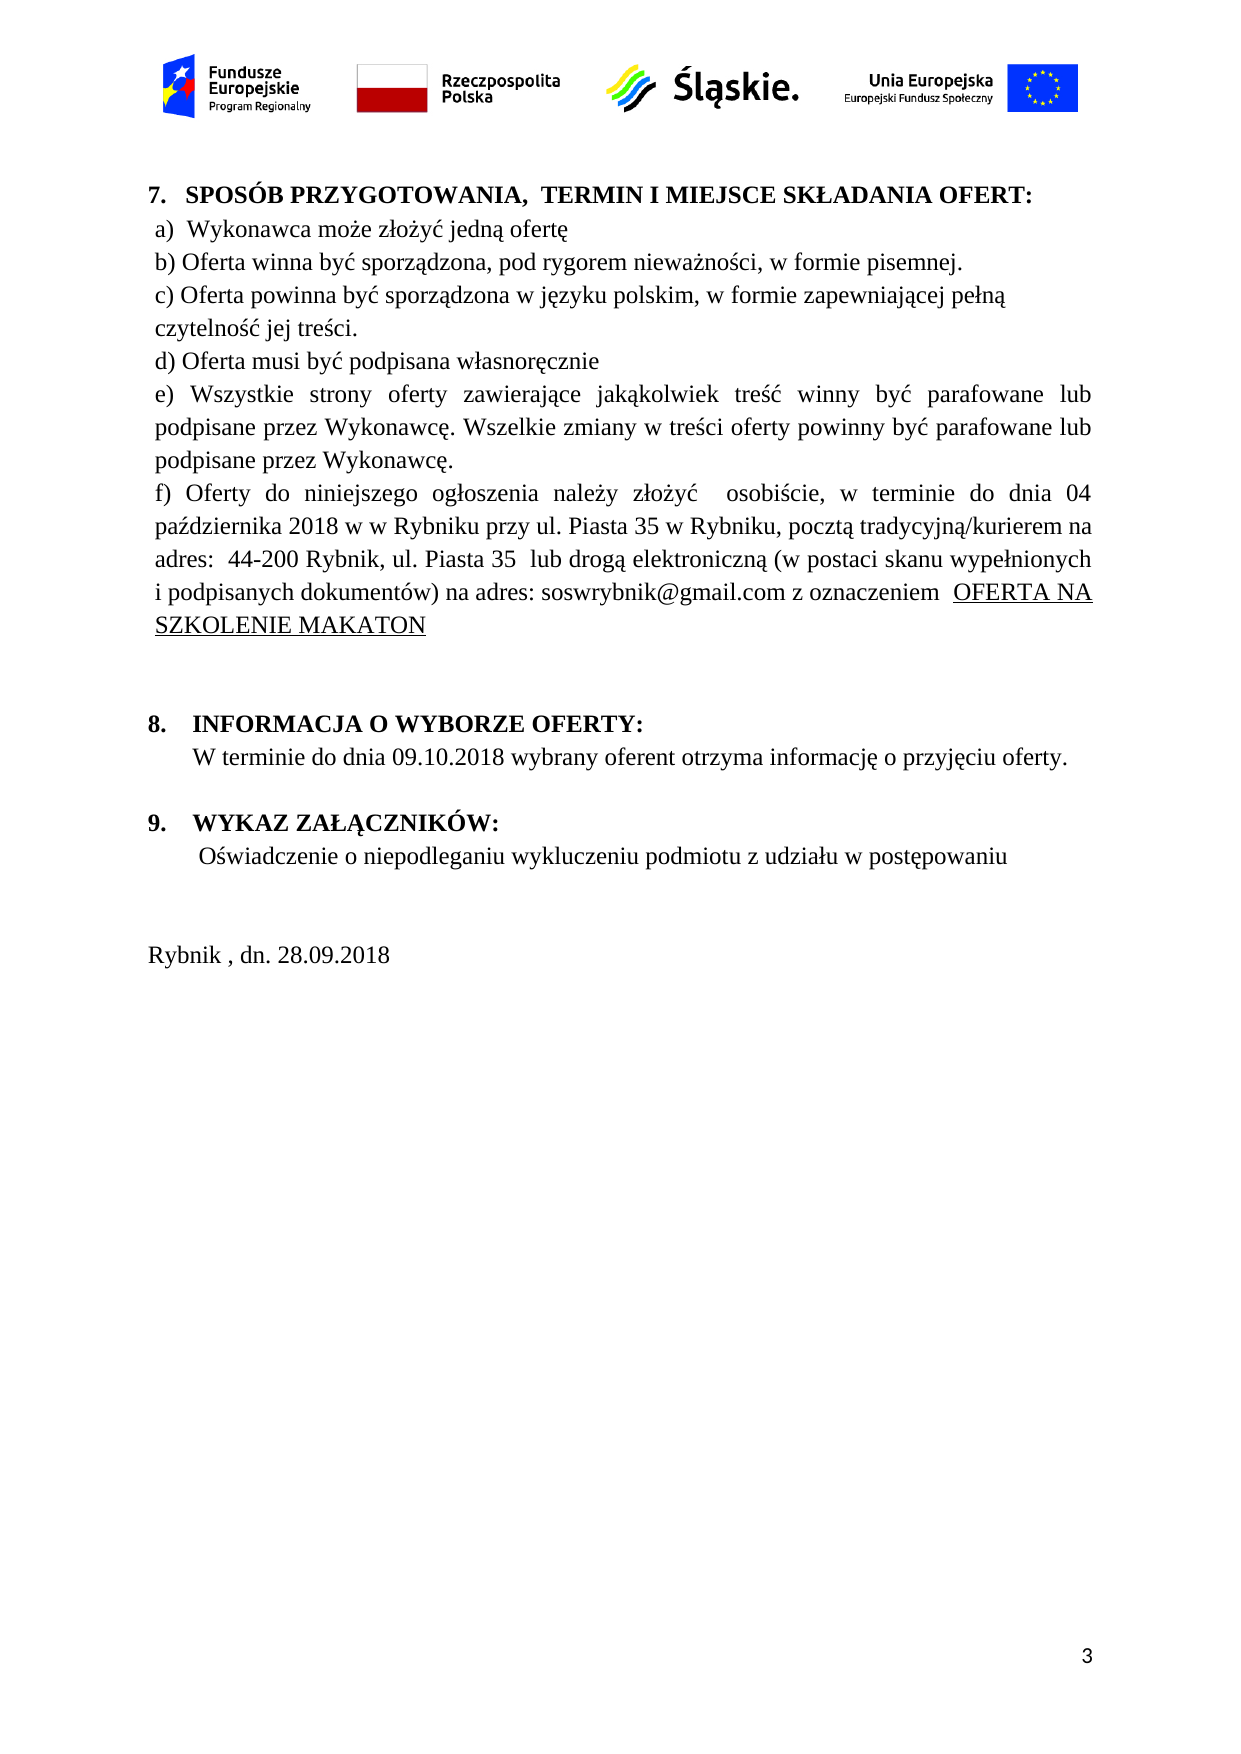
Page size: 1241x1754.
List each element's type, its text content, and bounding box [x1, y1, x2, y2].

text d) Oferta musi być podpisana własnoręcznie [154, 346, 1093, 374]
text a) Wykonawca może złożyć jedną ofertę [154, 214, 1093, 242]
picture [147, 39, 1093, 133]
list WYKAZ ZAŁĄCZNIKÓW: [148, 808, 1093, 837]
list SPOSÓB PRZYGOTOWANIA, TERMIN I MIEJSCE SKŁADANIA OFERT: [148, 181, 1093, 209]
text Rybnik , dn. 28.09.2018 [148, 940, 1093, 969]
text b) Oferta winna być sporządzona, pod rygorem nieważności, w formie pisemnej. [154, 247, 1093, 275]
list INFORMACJA O WYBORZE OFERTY: [148, 709, 1093, 738]
text c) Oferta powinna być sporządzona w języku polskim, w formie zapewniającej pełną czytelność jej treści. [154, 280, 1093, 341]
text e) Wszystkie strony oferty zawierające jakąkolwiek treść winny być parafowane lub podpisane przez Wykonawcę. Wszelkie zmiany w treści oferty powinny być parafowane lub podpisane przez Wykonawcę. [154, 379, 1093, 473]
text W terminie do dnia 09.10.2018 wybrany oferent otrzyma informację o przyjęciu oferty. [192, 742, 1093, 771]
text f) Oferty do niniejszego ogłoszenia należy złożyć osobiście, w terminie do dnia 04 października 2018 w w Rybniku przy ul. Piasta 35 w Rybniku, pocztą tradycyjną/kurierem na adres: 44-200 Rybnik, ul. Piasta 35 lub drogą elektroniczną (w postaci skanu wypełnionych i podpisanych dokumentów) na adres: soswrybnik@gmail.com z oznaczeniem OFERTA NA SZKOLENIE MAKATON [154, 478, 1093, 639]
text Oświadczenie o niepodleganiu wykluczeniu podmiotu z udziału w postępowaniu [192, 841, 1093, 870]
